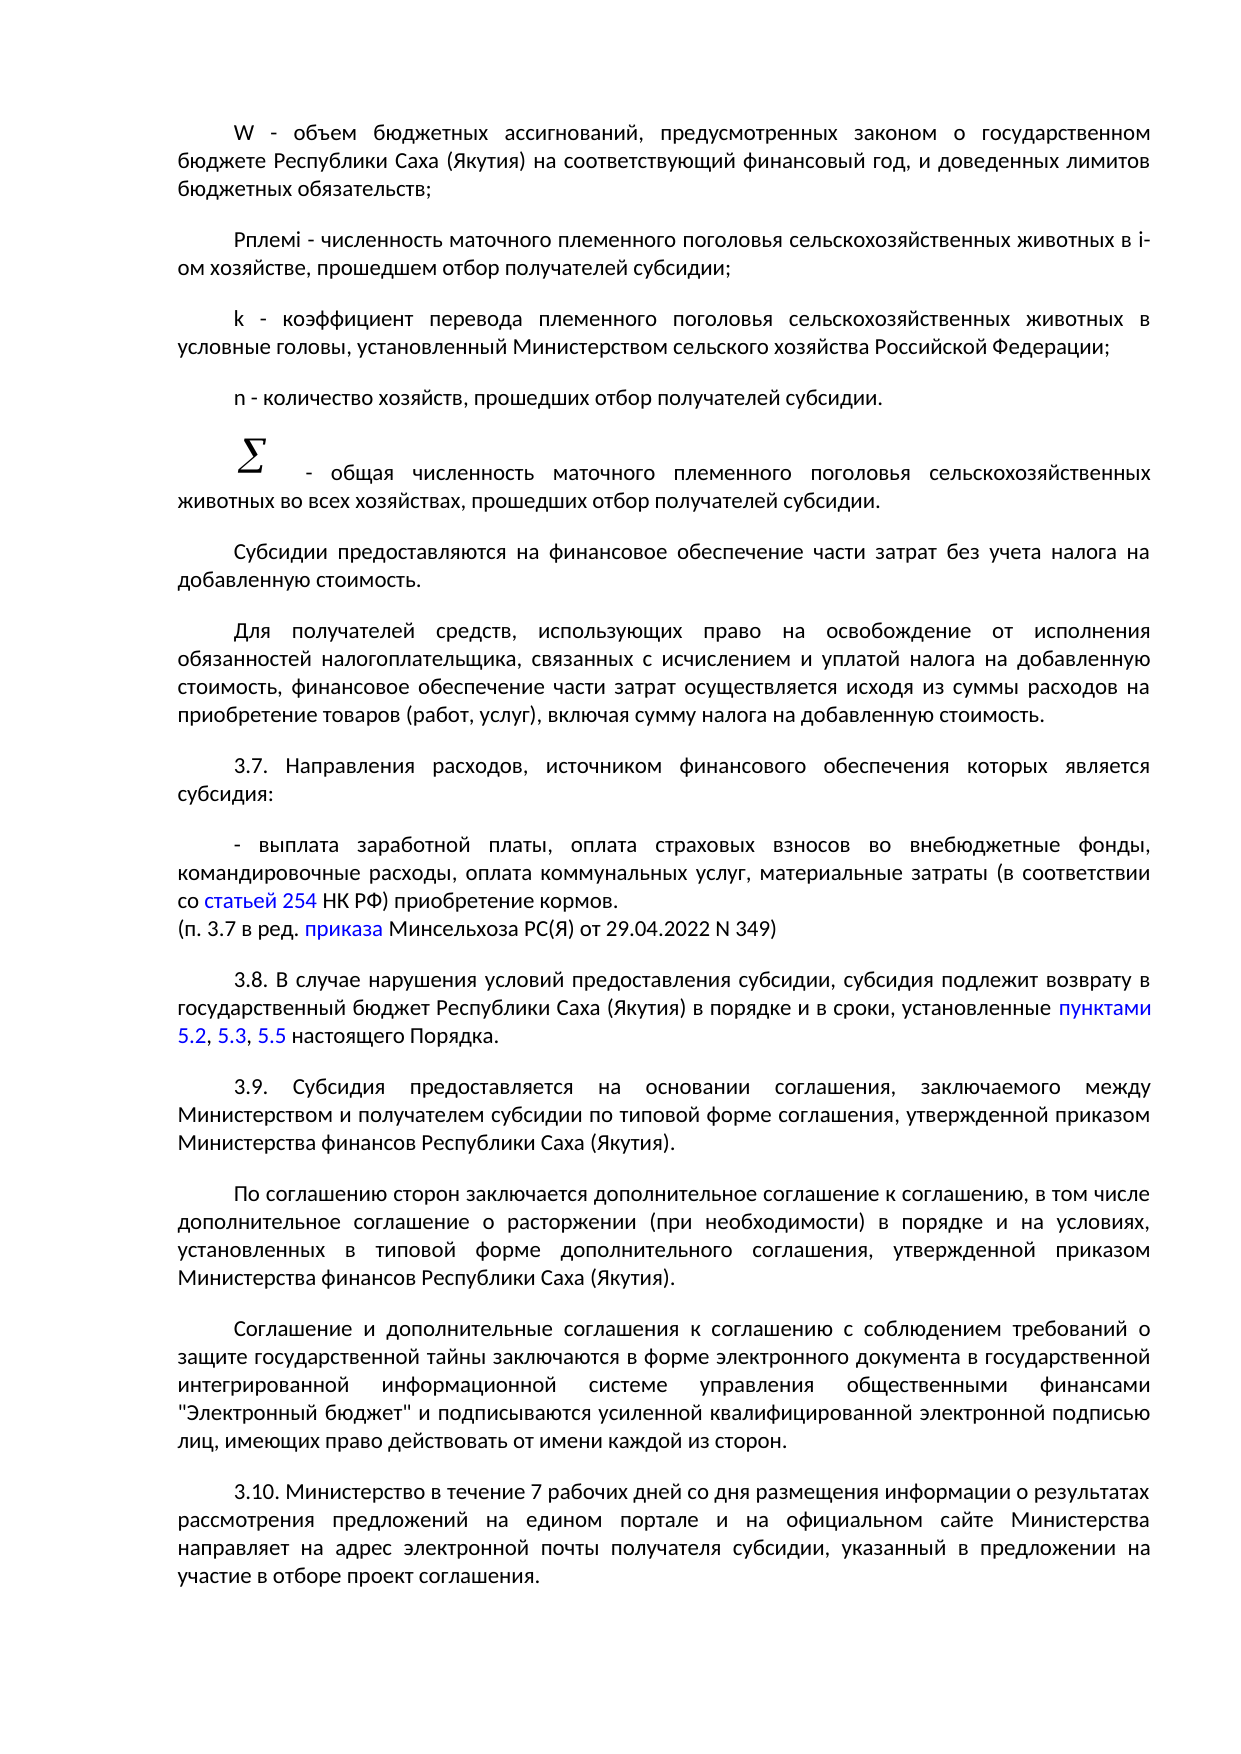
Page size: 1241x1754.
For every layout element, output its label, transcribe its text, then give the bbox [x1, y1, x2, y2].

text Субсидии предоставляются на финансовое обеспечение части затрат без учета налога на добавленную стоимость. [177, 537, 1152, 593]
text 3.8. В случае нарушения условий предоставления субсидии, субсидия подлежит возврату в государственный бюджет Республики Саха (Якутия) в порядке и в сроки, установленные пунктами 5.2, 5.3, 5.5 настоящего Порядка. [177, 965, 1152, 1049]
text По соглашению сторон заключается дополнительное соглашение к соглашению, в том числе дополнительное соглашение о расторжении (при необходимости) в порядке и на условиях, установленных в типовой форме дополнительного соглашения, утвержденной приказом Министерства финансов Республики Саха (Якутия). [177, 1179, 1152, 1291]
text 3.9. Субсидия предоставляется на основании соглашения, заключаемого между Министерством и получателем субсидии по типовой форме соглашения, утвержденной приказом Министерства финансов Республики Саха (Якутия). [177, 1072, 1152, 1156]
text (п. 3.7 в ред. приказа Минсельхоза РС(Я) от 29.04.2022 N 349) [177, 914, 1152, 942]
text k - коэффициент перевода племенного поголовья сельскохозяйственных животных в условные головы, установленный Министерством сельского хозяйства Российской Федерации; [177, 304, 1152, 360]
text - выплата заработной платы, оплата страховых взносов во внебюджетные фонды, командировочные расходы, оплата коммунальных услуг, материальные затраты (в соответствии со статьей 254 НК РФ) приобретение кормов. [177, 830, 1152, 914]
text n - количество хозяйств, прошедших отбор получателей субсидии. [177, 383, 1152, 411]
text Соглашение и дополнительные соглашения к соглашению с соблюдением требований о защите государственной тайны заключаются в форме электронного документа в государственной интегрированной информационной системе управления общественными финансами "Электронный бюджет" и подписываются усиленной квалифицированной электронной подписью лиц, имеющих право действовать от имени каждой из сторон. [177, 1314, 1152, 1454]
text 3.10. Министерство в течение 7 рабочих дней со дня размещения информации о результатах рассмотрения предложений на едином портале и на официальном сайте Министерства направляет на адрес электронной почты получателя субсидии, указанный в предложении на участие в отборе проект соглашения. [177, 1477, 1152, 1589]
text Pплемi - численность маточного племенного поголовья сельскохозяйственных животных в i-ом хозяйстве, прошедшем отбор получателей субсидии; [177, 225, 1152, 281]
text - общая численность маточного племенного поголовья сельскохозяйственных животных во всех хозяйствах, прошедших отбор получателей субсидии. [177, 434, 1152, 514]
text W - объем бюджетных ассигнований, предусмотренных законом о государственном бюджете Республики Саха (Якутия) на соответствующий финансовый год, и доведенных лимитов бюджетных обязательств; [177, 118, 1152, 202]
text Для получателей средств, использующих право на освобождение от исполнения обязанностей налогоплательщика, связанных с исчислением и уплатой налога на добавленную стоимость, финансовое обеспечение части затрат осуществляется исходя из суммы расходов на приобретение товаров (работ, услуг), включая сумму налога на добавленную стоимость. [177, 616, 1152, 728]
text 3.7. Направления расходов, источником финансового обеспечения которых является субсидия: [177, 751, 1152, 807]
